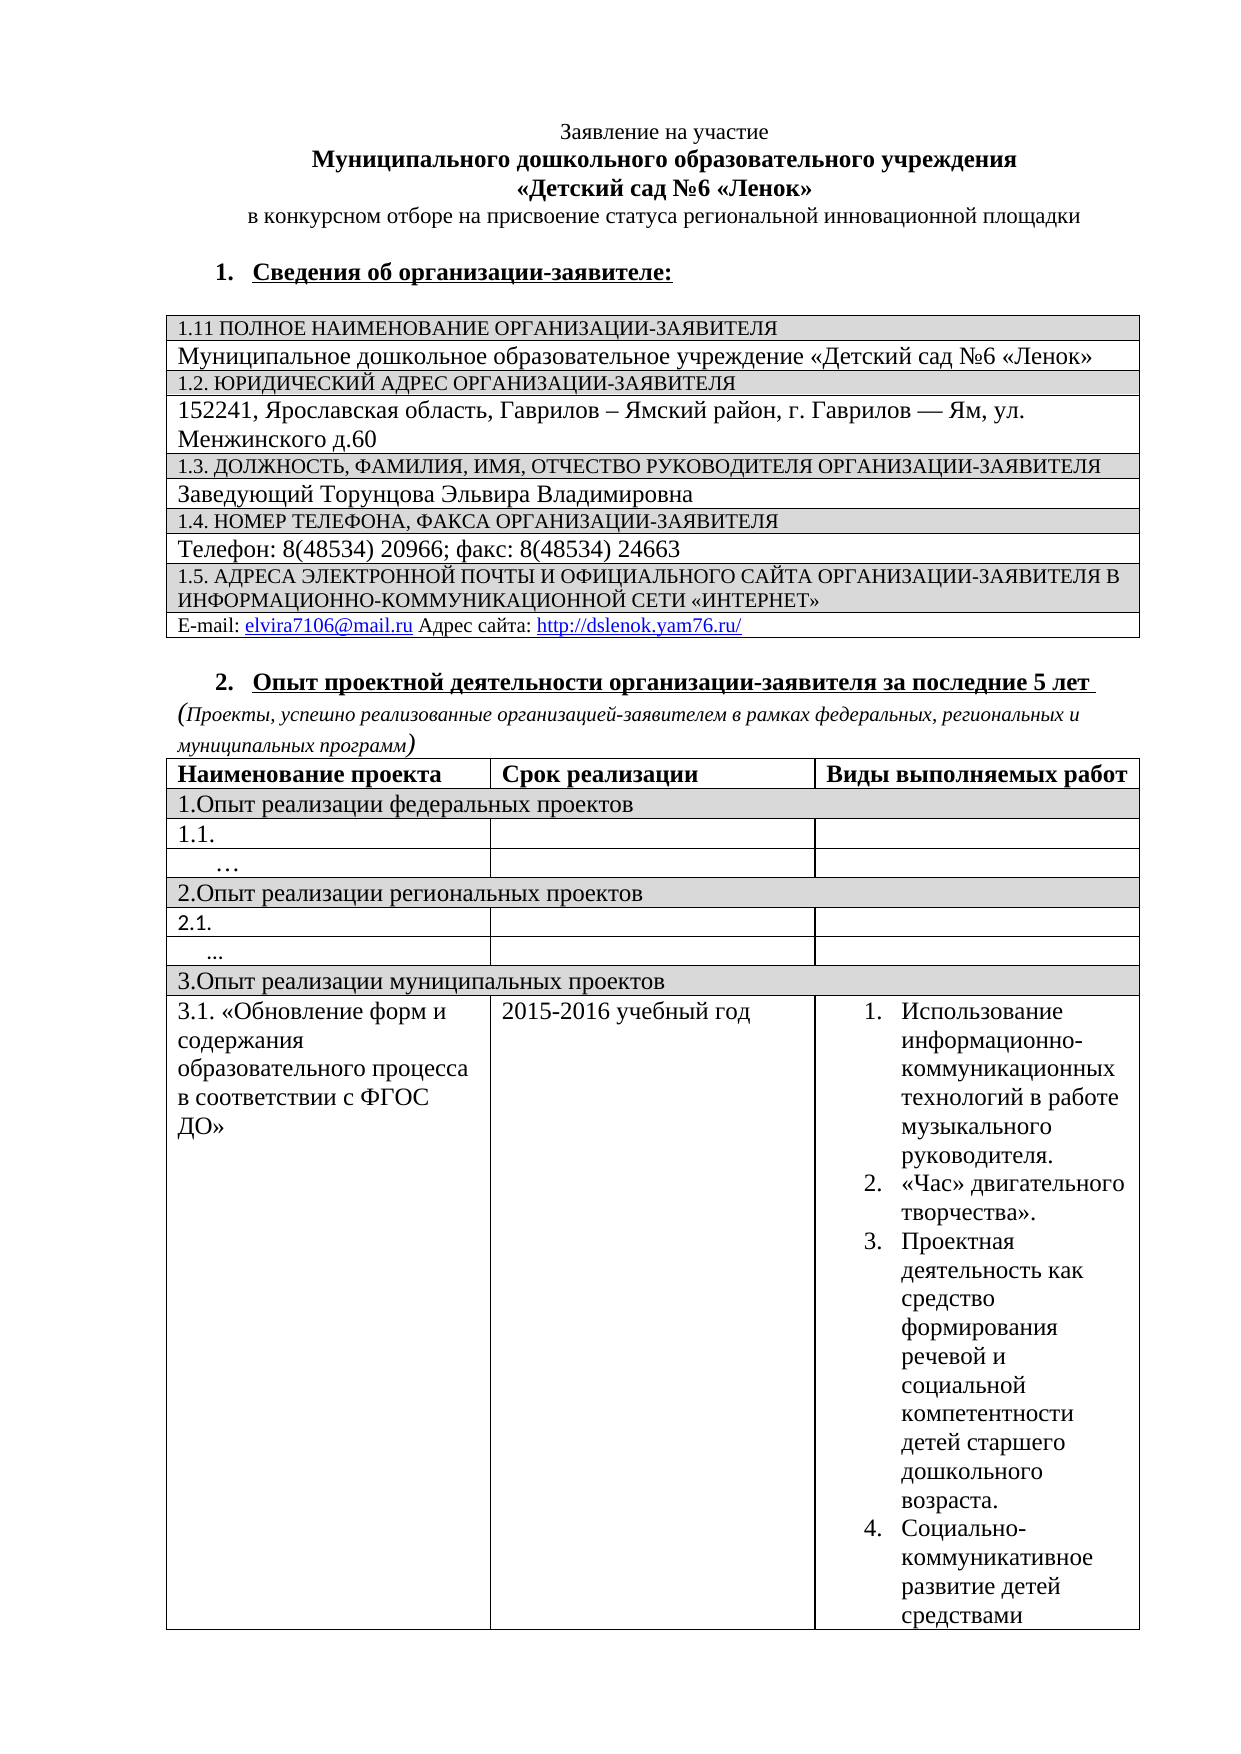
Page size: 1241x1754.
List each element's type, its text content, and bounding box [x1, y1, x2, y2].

table_cell Е-mail: elvira7106@mail.ru Адрес сайта: http://dslenok.yam76.ru/ [167, 613, 1139, 637]
text Муниципального дошкольного образовательного учреждения [177, 144, 1152, 173]
table_cell [491, 937, 814, 965]
table_cell [816, 908, 1139, 936]
table_header 1.11 ПОЛНОЕ НАИМЕНОВАНИЕ ОРГАНИЗАЦИИ-ЗАЯВИТЕЛЯ [167, 316, 1139, 340]
table_cell Муниципальное дошкольное образовательное учреждение «Детский сад №6 «Ленок» [167, 341, 1139, 369]
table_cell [167, 996, 490, 1628]
table_cell Телефон: 8(48534) 20966; факс: 8(48534) 24663 [167, 534, 1139, 563]
table_cell 1.5. АДРЕСА ЭЛЕКТРОННОЙ ПОЧТЫ И ОФИЦИАЛЬНОГО САЙТА ОРГАНИЗАЦИИ-ЗАЯВИТЕЛЯ В ИНФОРМАЦИОННО-КОММУНИКАЦИОННОЙ СЕТИ «ИНТЕРНЕТ» [167, 564, 1139, 612]
table_cell [816, 849, 1139, 877]
table_header Виды выполняемых работ [816, 759, 1139, 788]
table_cell 1.2. ЮРИДИЧЕСКИЙ АДРЕС ОРГАНИЗАЦИИ-ЗАЯВИТЕЛЯ [167, 371, 1139, 394]
table_cell 1.4. НОМЕР ТЕЛЕФОНА, ФАКСА ОРГАНИЗАЦИИ-ЗАЯВИТЕЛЯ [167, 509, 1139, 533]
table_header Наименование проекта [167, 759, 490, 788]
table_cell … [167, 937, 490, 965]
table_cell [491, 819, 814, 847]
table_cell 1.3. ДОЛЖНОСТЬ, ФАМИЛИЯ, ИМЯ, ОТЧЕСТВО РУКОВОДИТЕЛЯ ОРГАНИЗАЦИИ-ЗАЯВИТЕЛЯ [167, 454, 1139, 478]
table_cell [816, 996, 1139, 1628]
table_cell 3.Опыт реализации муниципальных проектов [167, 966, 1139, 995]
table_cell … [167, 849, 490, 877]
table_cell 152241, Ярославская область, Гаврилов – Ямский район, г. Гаврилов — Ям, ул. Менжинского д.60 [167, 396, 1139, 453]
text Заявление на участие [177, 118, 1152, 144]
text «Детский сад №6 «Ленок» [177, 173, 1152, 202]
list Сведения об организации-заявителе: [215, 257, 1152, 286]
table_cell [491, 908, 814, 936]
table_header Срок реализации [491, 759, 814, 788]
table_cell [167, 908, 490, 936]
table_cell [491, 996, 814, 1628]
list Опыт проектной деятельности организации-заявителя за последние 5 лет [215, 667, 1152, 696]
table_cell 1.Опыт реализации федеральных проектов [167, 789, 1139, 818]
table_cell Заведующий Торунцова Эльвира Владимировна [167, 479, 1139, 508]
table_cell [816, 819, 1139, 847]
table_cell [491, 849, 814, 877]
table_cell [816, 937, 1139, 965]
table_cell [167, 819, 490, 847]
table_cell 2.Опыт реализации региональных проектов [167, 878, 1139, 907]
text в конкурсном отборе на присвоение статуса региональной инновационной площадки [177, 202, 1152, 228]
subtitle (Проекты, успешно реализованные организацией-заявителем в рамках федеральных, региональных и муниципальных программ) [177, 696, 1152, 758]
